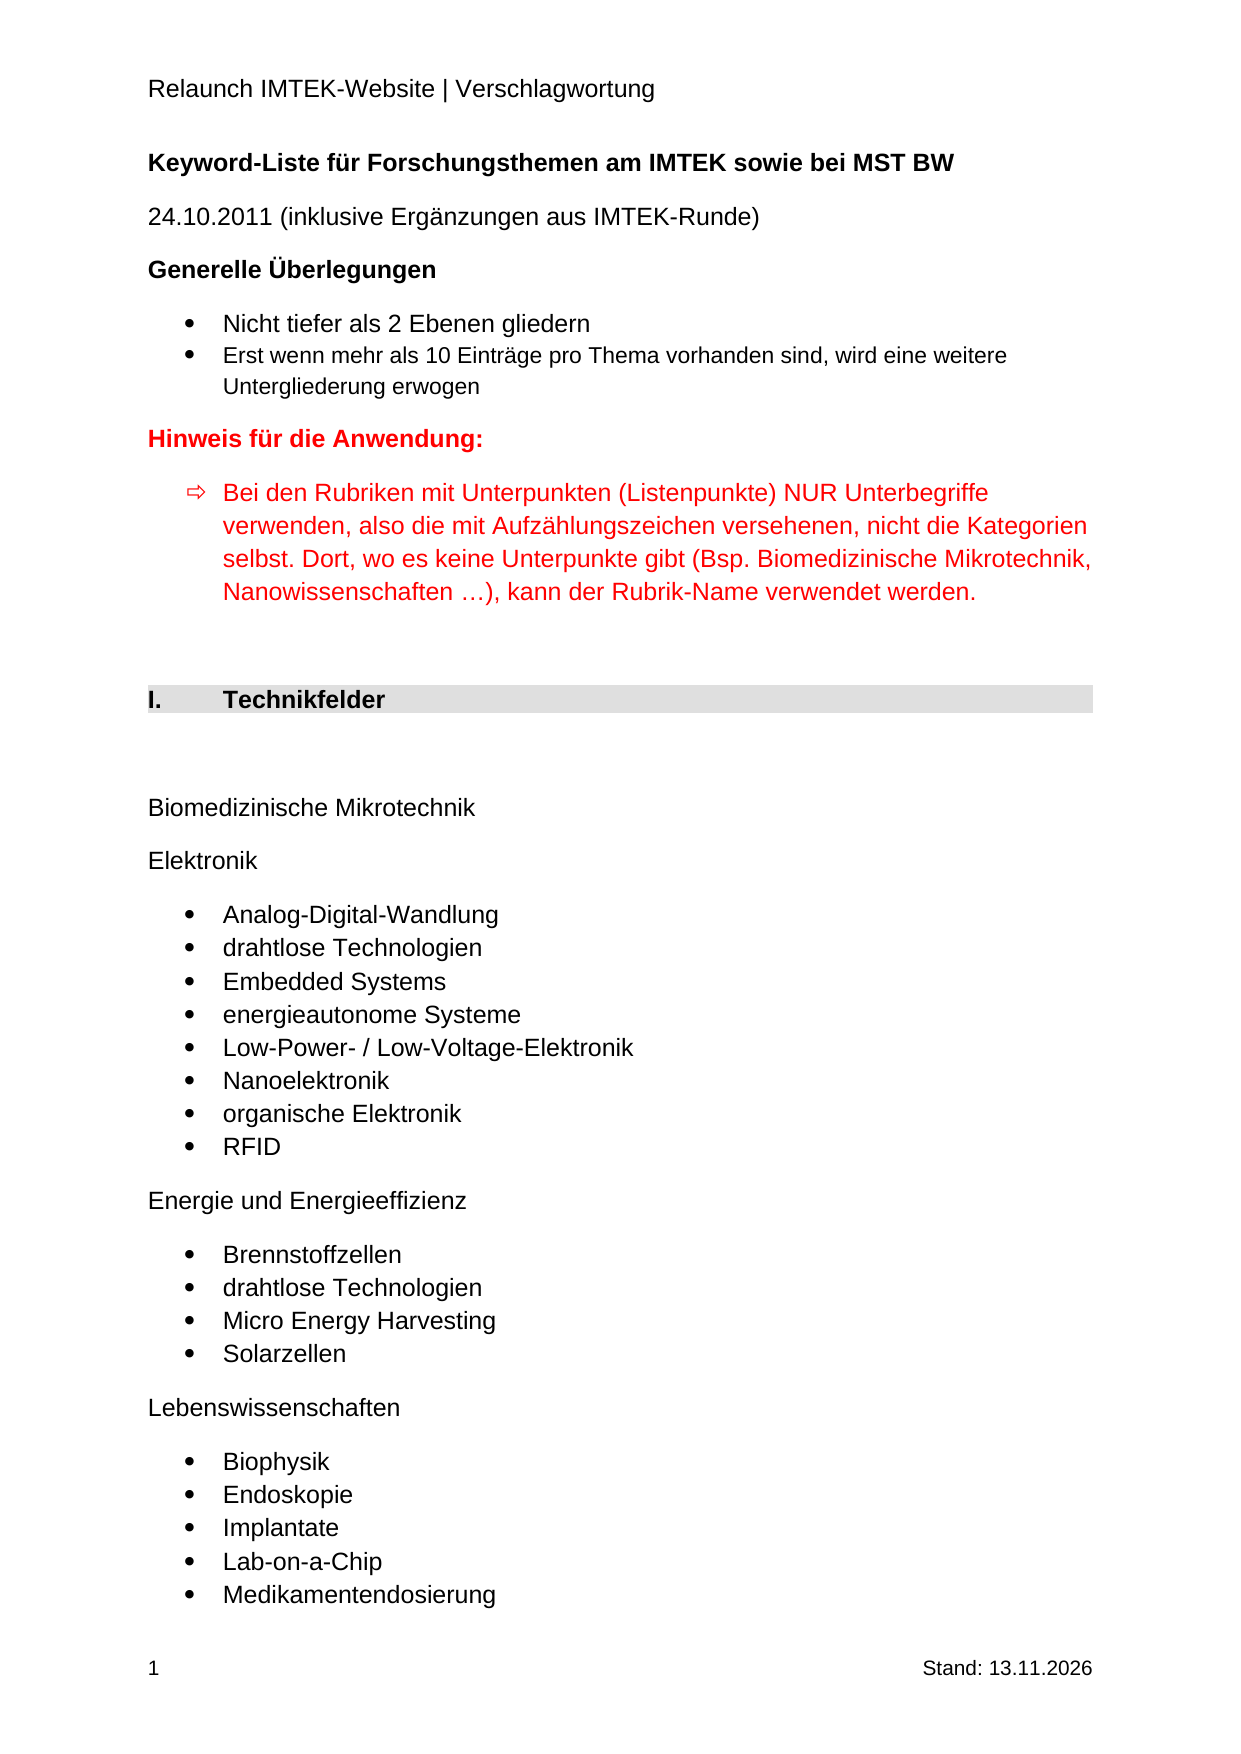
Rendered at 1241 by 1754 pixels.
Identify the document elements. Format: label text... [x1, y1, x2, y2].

text Biomedizinische Mikrotechnik [148, 792, 1093, 821]
list Solarzellen [185, 1339, 1093, 1368]
text 24.10.2011 (inklusive Ergänzungen aus IMTEK-Runde) [148, 201, 1093, 230]
list RFID [185, 1132, 1093, 1161]
list drahtlose Technologien [185, 1273, 1093, 1302]
list Brennstoffzellen [185, 1240, 1093, 1269]
text Elektronik [148, 846, 1093, 875]
text Lebenswissenschaften [148, 1393, 1093, 1422]
list Analog-Digital-Wandlung [185, 900, 1093, 929]
list Lab-on-a-Chip [185, 1546, 1093, 1575]
list energieautonome Systeme [185, 999, 1093, 1028]
list drahtlose Technologien [185, 933, 1093, 962]
list Embedded Systems [185, 966, 1093, 995]
list Technikfelder [148, 685, 1093, 713]
list Medikamentendosierung [185, 1579, 1093, 1608]
list Bei den Rubriken mit Unterpunkten (Listenpunkte) NUR Unterbegriffe verwenden, also die mit Aufzählungszeichen versehenen, nicht die Kategorien selbst. Dort, wo es keine Unterpunkte gibt (Bsp. Biomedizinische Mikrotechnik, Nanowissenschaften …), kann der Rubrik-Name verwendet werden. [185, 478, 1093, 606]
list Biophysik [185, 1447, 1093, 1476]
list Nicht tiefer als 2 Ebenen gliedern [185, 309, 1093, 338]
list Endoskopie [185, 1480, 1093, 1509]
list Nanoelektronik [185, 1066, 1093, 1095]
list Erst wenn mehr als 10 Einträge pro Thema vorhanden sind, wird eine weitere Untergliederung erwogen [185, 342, 1093, 399]
list organische Elektronik [185, 1099, 1093, 1128]
text Keyword-Liste für Forschungsthemen am IMTEK sowie bei MST BW [148, 148, 1093, 176]
text Generelle Überlegungen [148, 255, 1093, 284]
list Micro Energy Harvesting [185, 1306, 1093, 1335]
list Implantate [185, 1513, 1093, 1542]
text Hinweis für die Anwendung: [148, 424, 1093, 453]
text Energie und Energieeffizienz [148, 1186, 1093, 1215]
list Low-Power- / Low-Voltage-Elektronik [185, 1033, 1093, 1062]
